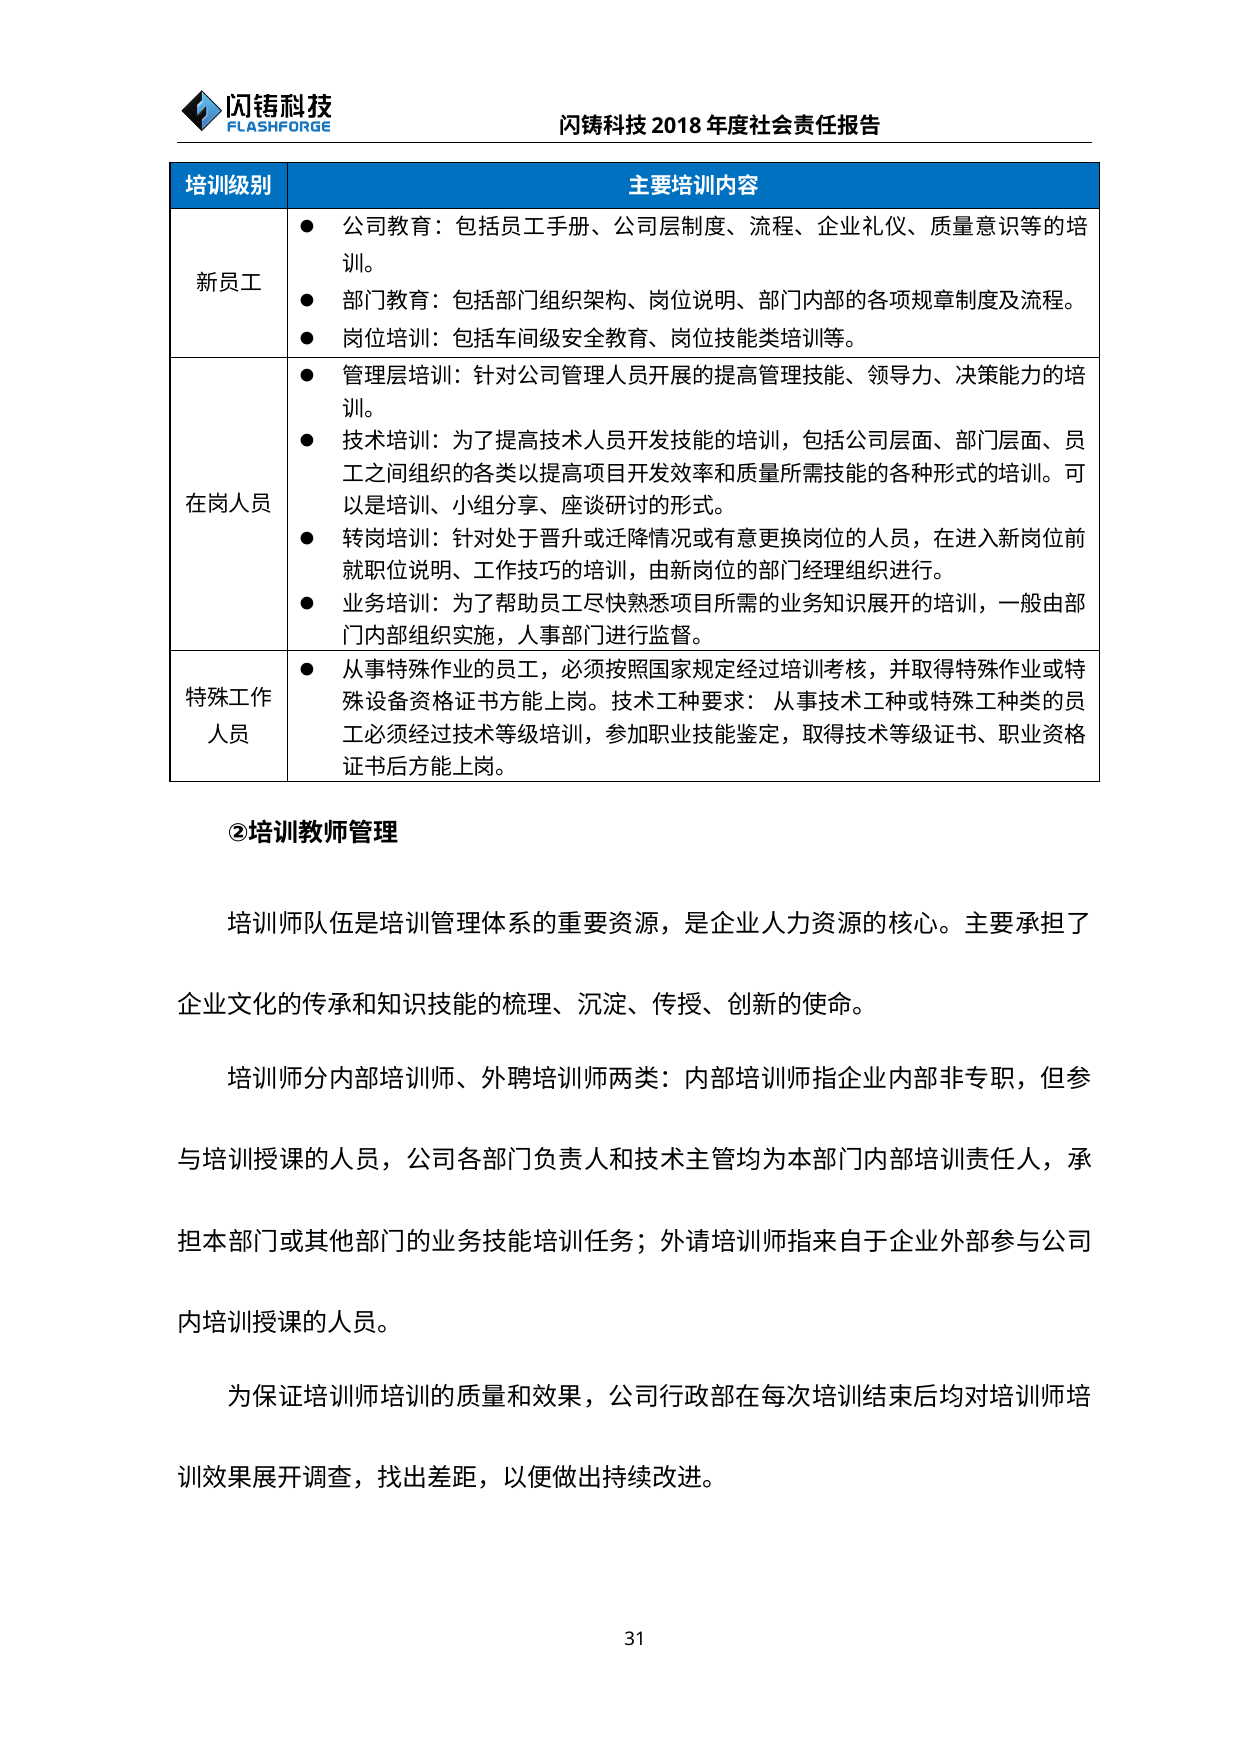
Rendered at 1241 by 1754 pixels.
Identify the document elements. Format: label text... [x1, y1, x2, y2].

table_cell 在岗人员 [171, 358, 287, 650]
text ②培训教师管理 [177, 798, 1092, 863]
table_cell 特殊工作人员 [171, 651, 287, 781]
table_cell 管理层培训：针对公司管理人员开展的提高管理技能、领导力、决策能力的培训。 技术培训：为了提高技术人员开发技能的培训，包括公司层面、部门层面、员工之间组织的各类以提高项目开发效率和质量所需技能的各种形式的培训。可以是培训、小组分享、座谈研讨的形式。 转岗培训：针对处于晋升或迁降情况或有意更换岗位的人员，在进入新岗位前就职位说明、工作技巧的培训，由新岗位的部门经理组织进行。 业务培训：为了帮助员工尽快熟悉项目所需的业务知识展开的培训，一般由部门内部组织实施，人事部门进行监督。 [288, 358, 1099, 650]
table_cell 从事特殊作业的员工，必须按照国家规定经过培训考核，并取得特殊作业或特殊设备资格证书方能上岗。技术工种要求： 从事技术工种或特殊工种类的员工必须经过技术等级培训，参加职业技能鉴定，取得技术等级证书、职业资格证书后方能上岗。 [288, 651, 1099, 781]
table_header 主要培训内容 [288, 163, 1099, 208]
table_header 培训级别 [171, 163, 287, 208]
text 培训师队伍是培训管理体系的重要资源，是企业人力资源的核心。主要承担了企业文化的传承和知识技能的梳理、沉淀、传授、创新的使命。 [177, 889, 1092, 1035]
table_cell 新员工 [171, 209, 287, 357]
table_cell 公司教育：包括员工手册、公司层制度、流程、企业礼仪、质量意识等的培训。 部门教育：包括部门组织架构、岗位说明、部门内部的各项规章制度及流程。 岗位培训：包括车间级安全教育、岗位技能类培训等。 [288, 209, 1099, 357]
text 为保证培训师培训的质量和效果，公司行政部在每次培训结束后均对培训师培训效果展开调查，找出差距，以便做出持续改进。 [177, 1362, 1092, 1508]
text 培训师分内部培训师、外聘培训师两类：内部培训师指企业内部非专职，但参与培训授课的人员，公司各部门负责人和技术主管均为本部门内部培训责任人，承担本部门或其他部门的业务技能培训任务；外请培训师指来自于企业外部参与公司内培训授课的人员。 [177, 1044, 1092, 1353]
picture [177, 88, 335, 134]
